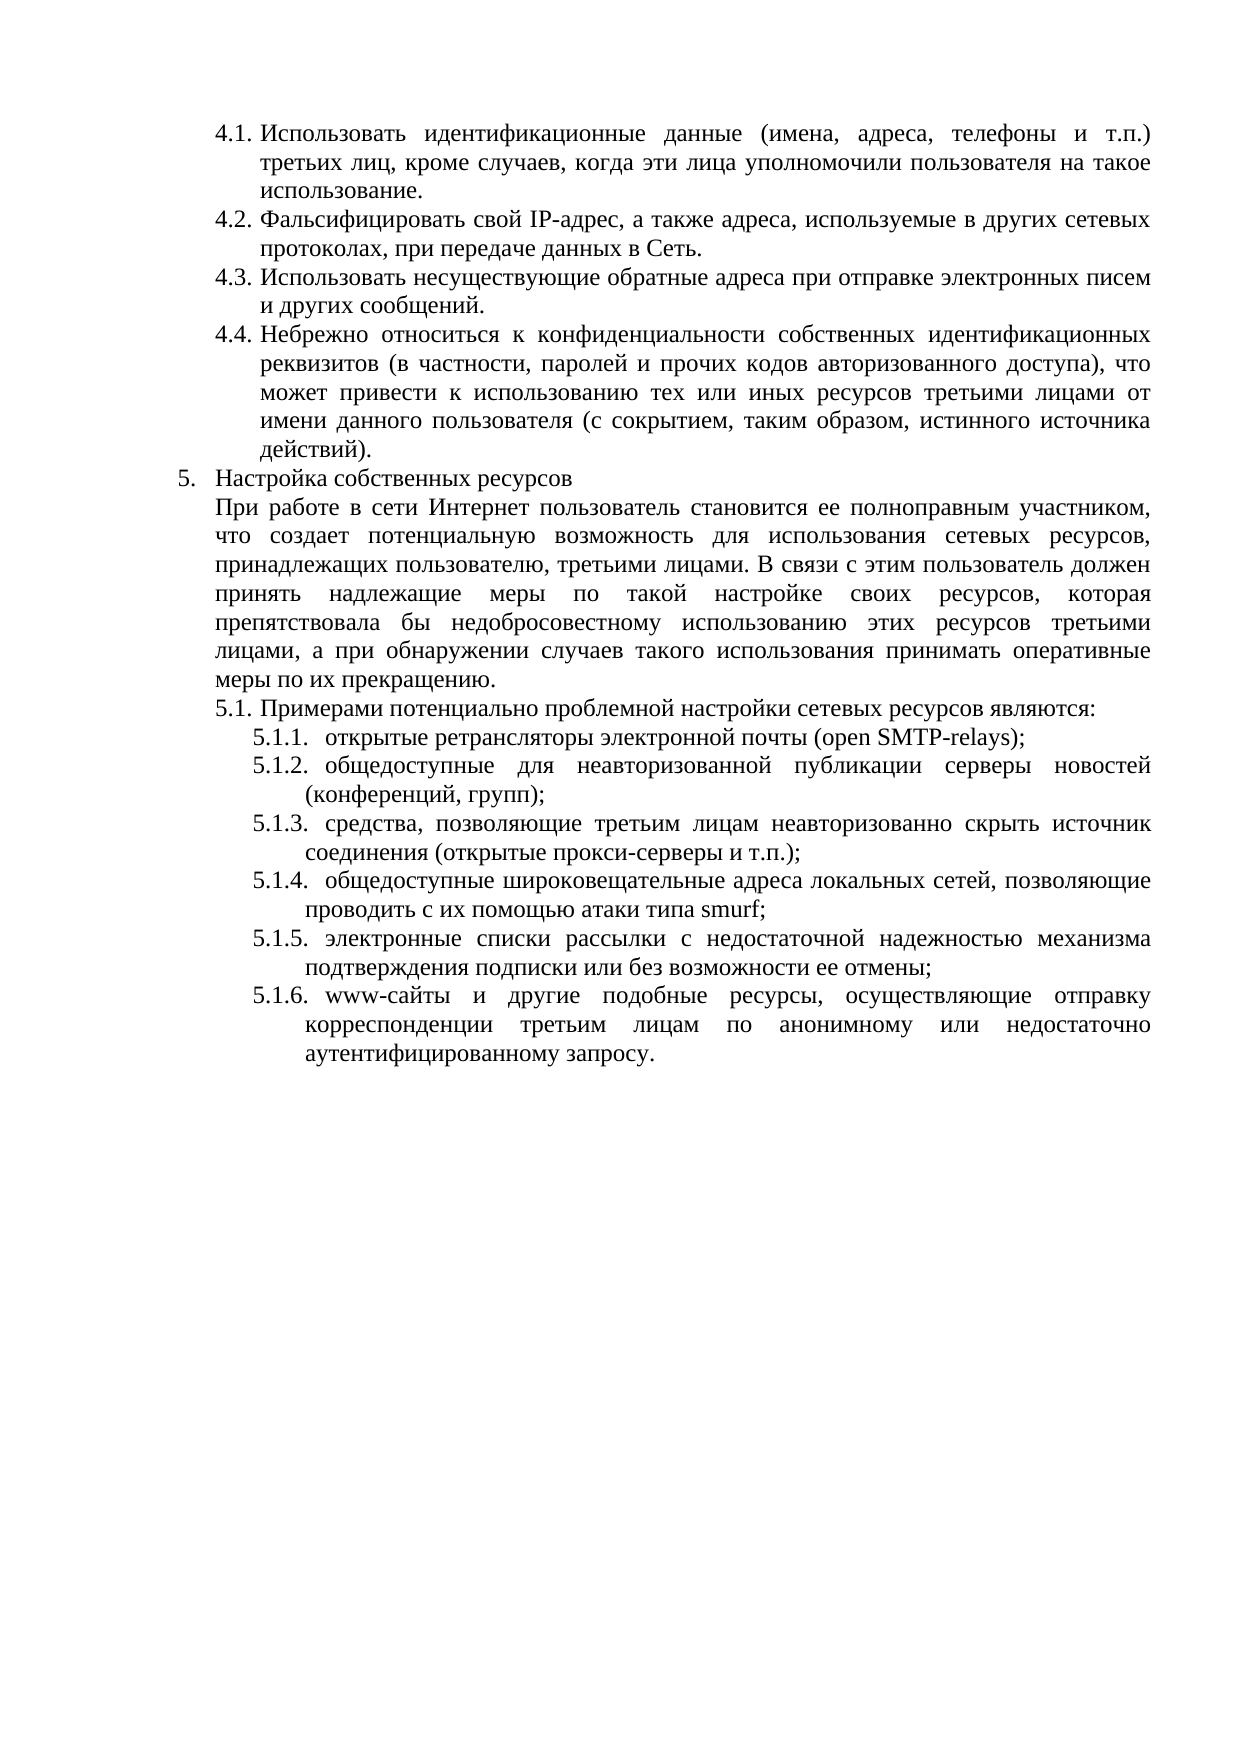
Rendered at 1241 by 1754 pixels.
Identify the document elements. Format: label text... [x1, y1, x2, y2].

list Использовать идентификационные данные (имена, адреса, телефоны и т.п.) третьих лиц, кроме случаев, когда эти лица уполномочили пользователя на такое использование. [215, 118, 1152, 204]
list общедоступные широковещательные адреса локальных сетей, позволяющие проводить с их помощью атаки типа smurf; [252, 866, 1152, 923]
list www-сайты и другие подобные ресурсы, осуществляющие отправку корреспонденции третьим лицам по анонимному или недостаточно аутентифицированному запросу. [252, 981, 1152, 1067]
list Небрежно относиться к конфиденциальности собственных идентификационных реквизитов (в частности, паролей и прочих кодов авторизованного доступа), что может привести к использованию тех или иных ресурсов третьими лицами от имени данного пользователя (с сокрытием, таким образом, истинного источника действий). [215, 319, 1152, 463]
list средства, позволяющие третьим лицам неавторизованно скрыть источник соединения (открытые прокси-серверы и т.п.); [252, 808, 1152, 866]
list Настройка собственных ресурсов [177, 463, 1152, 492]
list Фальсифицировать свой IP-адрес, а также адреса, используемые в других сетевых протоколах, при передаче данных в Сеть. [215, 204, 1152, 262]
list общедоступные для неавторизованной публикации серверы новостей (конференций, групп); [252, 751, 1152, 808]
list электронные списки рассылки с недостаточной надежностью механизма подтверждения подписки или без возможности ее отмены; [252, 923, 1152, 981]
list Использовать несуществующие обратные адреса при отправке электронных писем и других сообщений. [215, 262, 1152, 319]
list Примерами потенциально проблемной настройки сетевых ресурсов являются: [215, 693, 1152, 722]
list открытые ретрансляторы электронной почты (open SMTP-relays); [252, 722, 1152, 751]
list При работе в сети Интернет пользователь становится ее полноправным участником, что создает потенциальную возможность для использования сетевых ресурсов, принадлежащих пользователю, третьими лицами. В связи с этим пользователь должен принять надлежащие меры по такой настройке своих ресурсов, которая препятствовала бы недобросовестному использованию этих ресурсов третьими лицами, а при обнаружении случаев такого использования принимать оперативные меры по их прекращению. [215, 492, 1152, 693]
